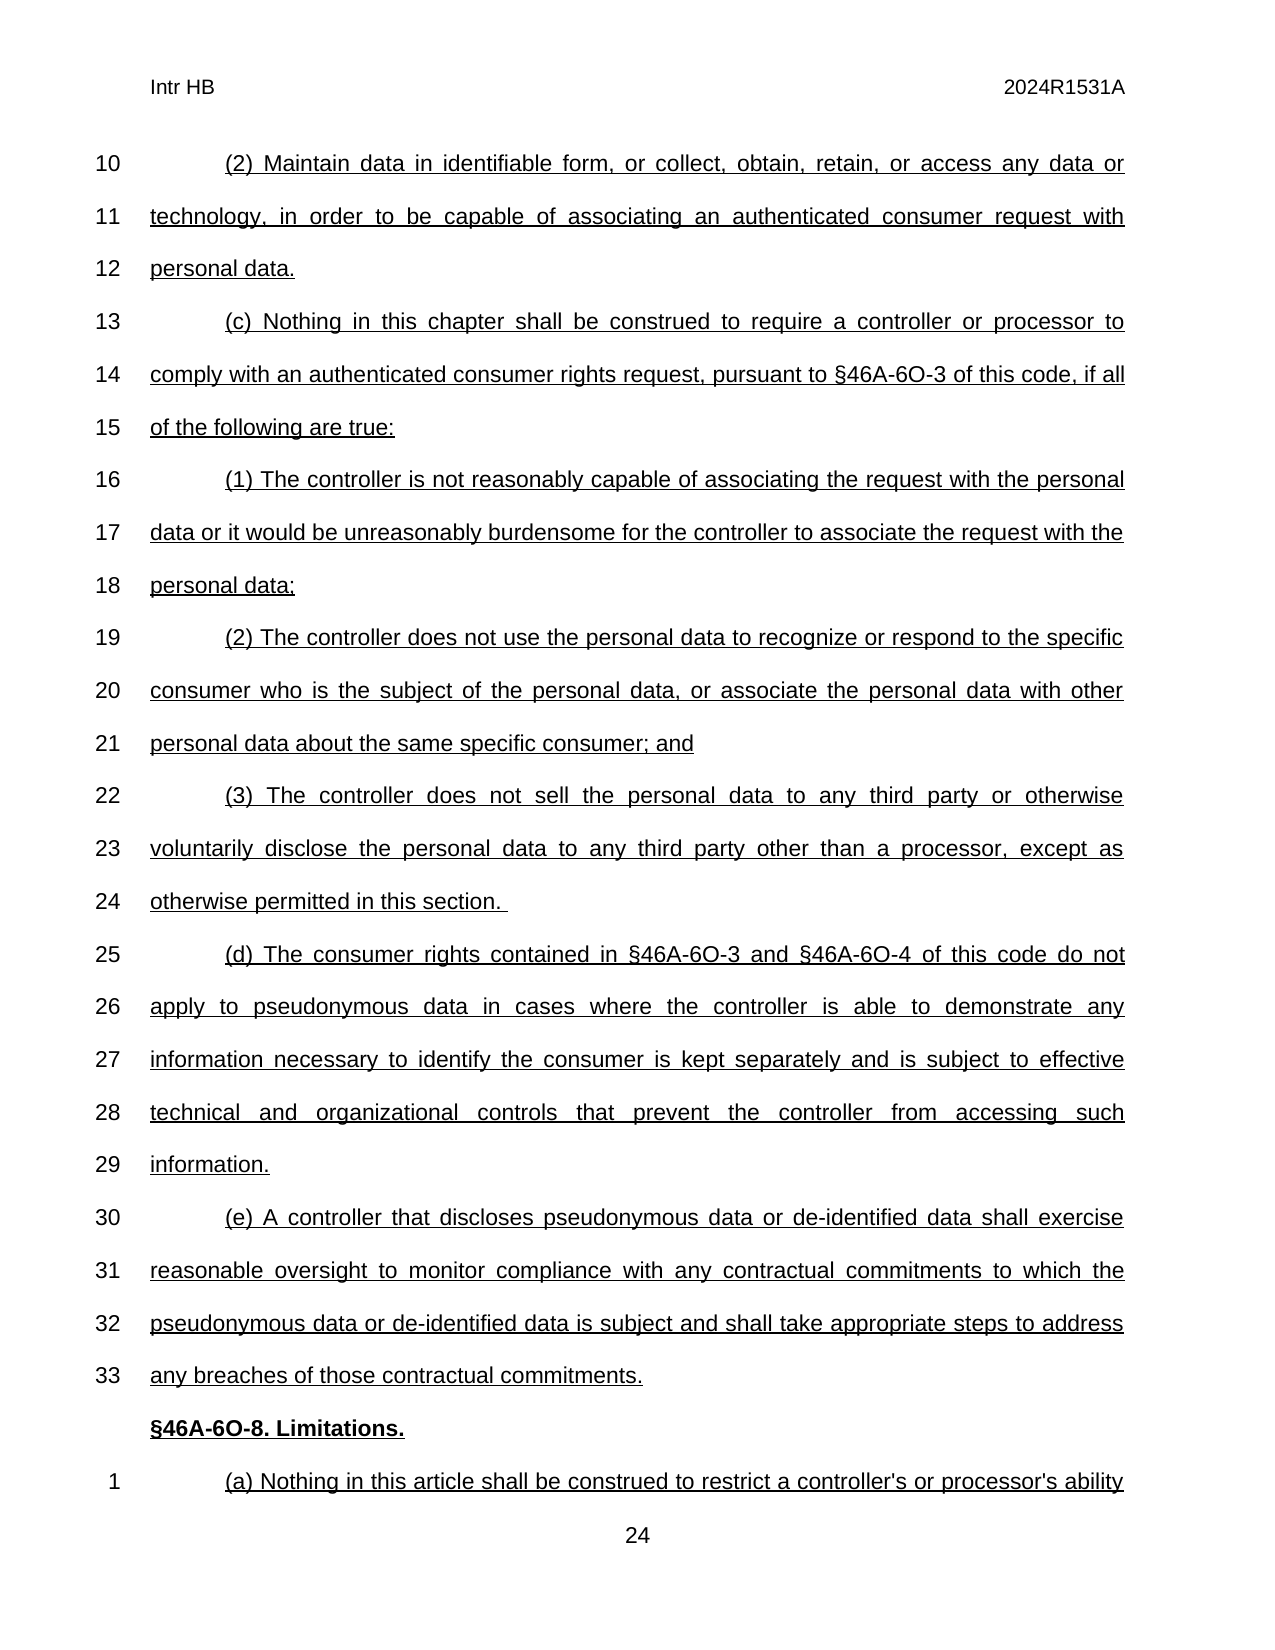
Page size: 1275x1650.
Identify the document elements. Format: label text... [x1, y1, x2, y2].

text (d) The consumer rights contained in §46A-6O-3 and §46A-6O-4 of this code do not apply to pseudonymous data in cases where the controller is able to demonstrate any information necessary to identify the consumer is kept separately and is subject to effective technical and organizational controls that prevent the controller from accessing such information. [150, 1123, 1125, 1178]
text (2) The controller does not use the personal data to recognize or respond to the specific consumer who is the subject of the personal data, or associate the personal data with other personal data about the same specific consumer; and [150, 624, 1125, 756]
text (d) The consumer rights contained in §46A-6O-3 and §46A-6O-4 of this code do not apply to pseudonymous data in cases where the controller is able to demonstrate any information necessary to identify the consumer is kept separately and is subject to effective technical and organizational controls that prevent the controller from accessing such information. [150, 1070, 1125, 1121]
text (d) The consumer rights contained in §46A-6O-3 and §46A-6O-4 of this code do not apply to pseudonymous data in cases where the controller is able to demonstrate any information necessary to identify the consumer is kept separately and is subject to effective technical and organizational controls that prevent the controller from accessing such information. [150, 1017, 1125, 1069]
text (c) Nothing in this chapter shall be construed to require a controller or processor to comply with an authenticated consumer rights request, pursuant to §46A-6O-3 of this code, if all of the following are true: [150, 308, 1125, 384]
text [150, 1468, 1125, 1494]
text (c) Nothing in this chapter shall be construed to require a controller or processor to comply with an authenticated consumer rights request, pursuant to §46A-6O-3 of this code, if all of the following are true: [150, 385, 1125, 440]
text (2) Maintain data in identifiable form, or collect, obtain, retain, or access any data or technology, in order to be capable of associating an authenticated consumer request with personal data. [150, 227, 1125, 282]
text (3) The controller does not sell the personal data to any third party or otherwise voluntarily disclose the personal data to any third party other than a processor, except as otherwise permitted in this section. [150, 782, 1125, 914]
subtitle §46A-6O-8. Limitations. [150, 1415, 1125, 1441]
text (e) A controller that discloses pseudonymous data or de-identified data shall exercise reasonable oversight to monitor compliance with any contractual commitments to which the pseudonymous data or de-identified data is subject and shall take appropriate steps to address any breaches of those contractual commitments. [150, 1281, 1125, 1389]
text (1) The controller is not reasonably capable of associating the request with the personal data or it would be unreasonably burdensome for the controller to associate the request with the personal data; [150, 466, 1125, 598]
text (e) A controller that discloses pseudonymous data or de-identified data shall exercise reasonable oversight to monitor compliance with any contractual commitments to which the pseudonymous data or de-identified data is subject and shall take appropriate steps to address any breaches of those contractual commitments. [150, 1204, 1125, 1280]
text (2) Maintain data in identifiable form, or collect, obtain, retain, or access any data or technology, in order to be capable of associating an authenticated consumer request with personal data. [150, 150, 1125, 225]
text (d) The consumer rights contained in §46A-6O-3 and §46A-6O-4 of this code do not apply to pseudonymous data in cases where the controller is able to demonstrate any information necessary to identify the consumer is kept separately and is subject to effective technical and organizational controls that prevent the controller from accessing such information. [150, 941, 1125, 1016]
